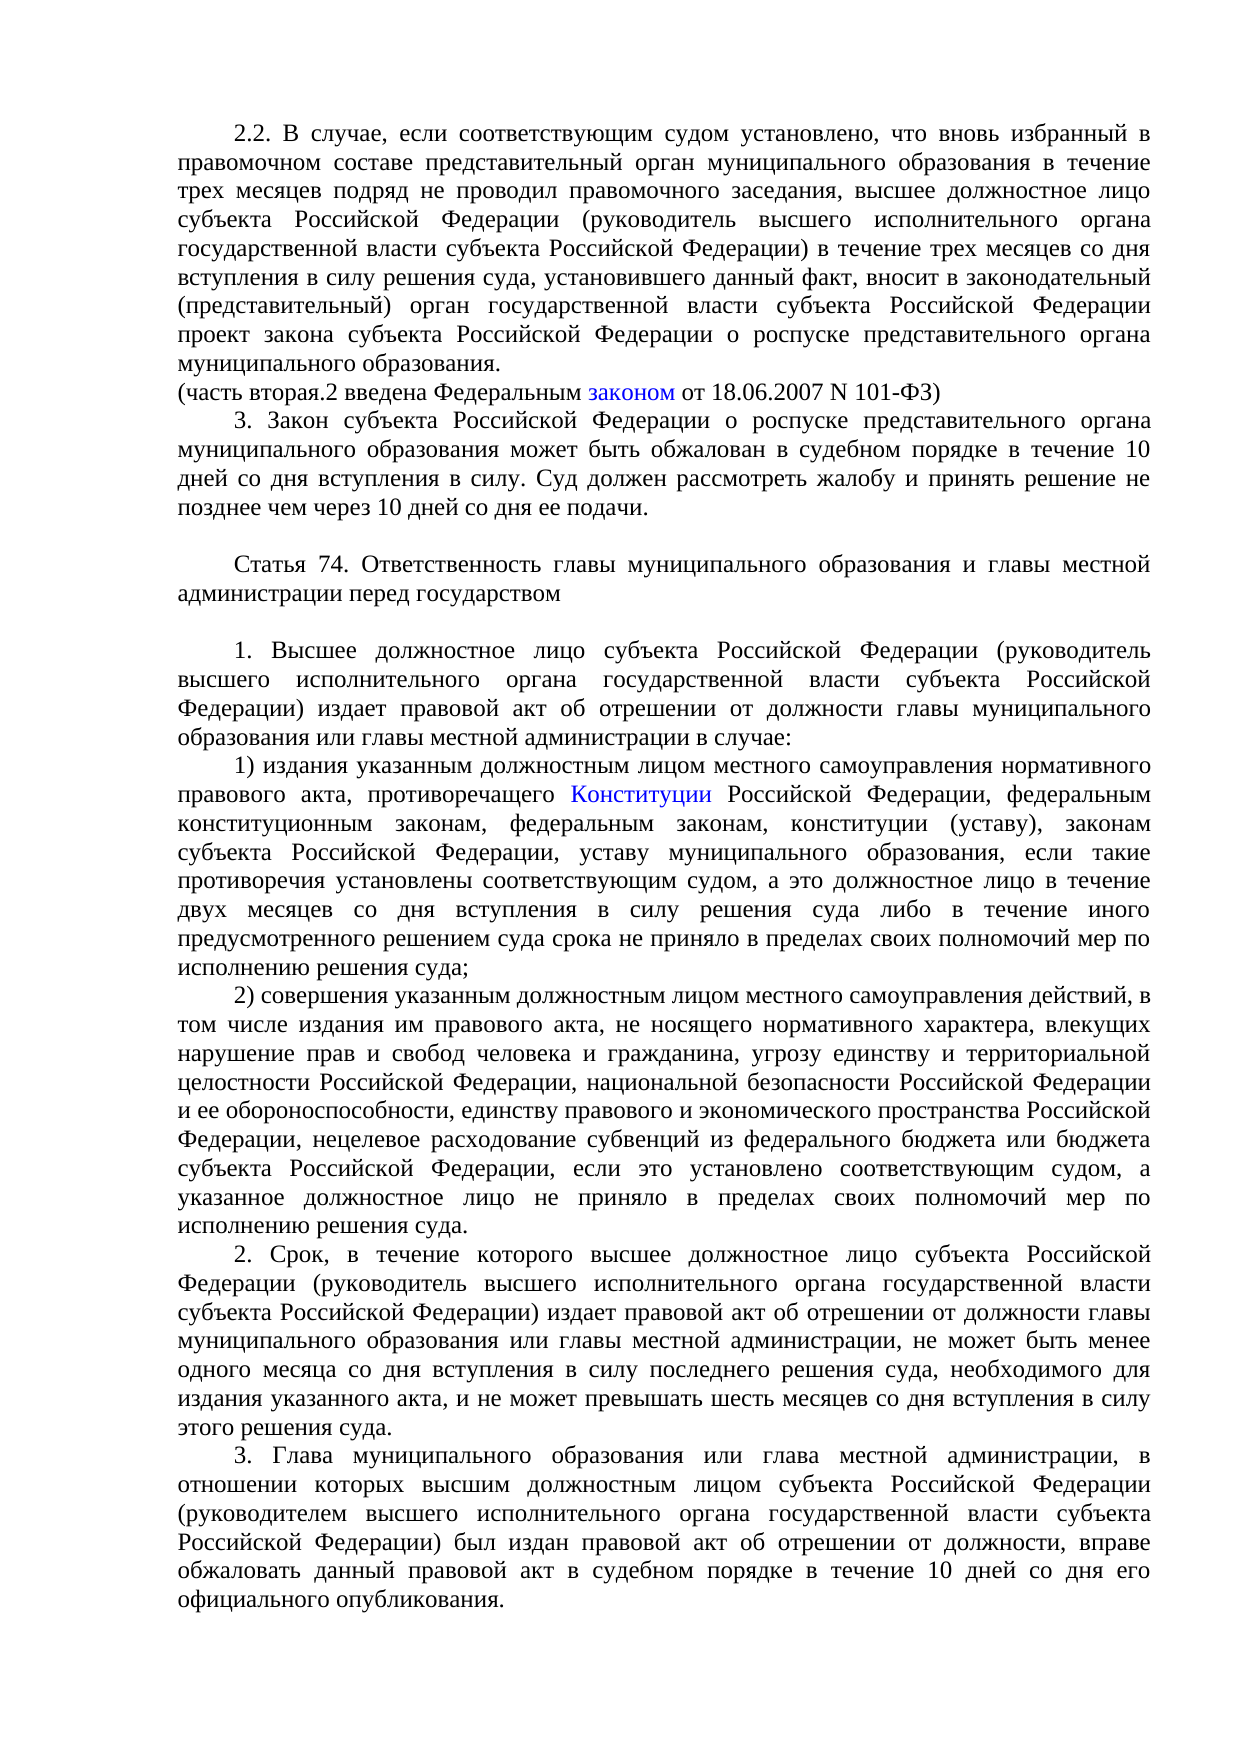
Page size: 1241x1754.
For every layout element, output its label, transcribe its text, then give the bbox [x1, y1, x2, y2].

text 1. Высшее должностное лицо субъекта Российской Федерации (руководитель высшего исполнительного органа государственной власти субъекта Российской Федерации) издает правовой акт об отрешении от должности главы муниципального образования или главы местной администрации в случае: [177, 636, 1152, 751]
text 2.2. В случае, если соответствующим судом установлено, что вновь избранный в правомочном составе представительный орган муниципального образования в течение трех месяцев подряд не проводил правомочного заседания, высшее должностное лицо субъекта Российской Федерации (руководитель высшего исполнительного органа государственной власти субъекта Российской Федерации) в течение трех месяцев со дня вступления в силу решения суда, установившего данный факт, вносит в законодательный (представительный) орган государственной власти субъекта Российской Федерации проект закона субъекта Российской Федерации о роспуске представительного органа муниципального образования. [177, 118, 1152, 377]
text Статья 74. Ответственность главы муниципального образования и главы местной администрации перед государством [177, 549, 1152, 607]
text 3. Глава муниципального образования или глава местной администрации, в отношении которых высшим должностным лицом субъекта Российской Федерации (руководителем высшего исполнительного органа государственной власти субъекта Российской Федерации) был издан правовой акт об отрешении от должности, вправе обжаловать данный правовой акт в судебном порядке в течение 10 дней со дня его официального опубликования. [177, 1441, 1152, 1613]
text 2) совершения указанным должностным лицом местного самоуправления действий, в том числе издания им правового акта, не носящего нормативного характера, влекущих нарушение прав и свобод человека и гражданина, угрозу единству и территориальной целостности Российской Федерации, национальной безопасности Российской Федерации и ее обороноспособности, единству правового и экономического пространства Российской Федерации, нецелевое расходование субвенций из федерального бюджета или бюджета субъекта Российской Федерации, если это установлено соответствующим судом, а указанное должностное лицо не приняло в пределах своих полномочий мер по исполнению решения суда. [177, 981, 1152, 1239]
text 2. Срок, в течение которого высшее должностное лицо субъекта Российской Федерации (руководитель высшего исполнительного органа государственной власти субъекта Российской Федерации) издает правовой акт об отрешении от должности главы муниципального образования или главы местной администрации, не может быть менее одного месяца со дня вступления в силу последнего решения суда, необходимого для издания указанного акта, и не может превышать шесть месяцев со дня вступления в силу этого решения суда. [177, 1239, 1152, 1441]
text 1) издания указанным должностным лицом местного самоуправления нормативного правового акта, противоречащего Конституции Российской Федерации, федеральным конституционным законам, федеральным законам, конституции (уставу), законам субъекта Российской Федерации, уставу муниципального образования, если такие противоречия установлены соответствующим судом, а это должностное лицо в течение двух месяцев со дня вступления в силу решения суда либо в течение иного предусмотренного решением суда срока не приняло в пределах своих полномочий мер по исполнению решения суда; [177, 751, 1152, 981]
text 3. Закон субъекта Российской Федерации о роспуске представительного органа муниципального образования может быть обжалован в судебном порядке в течение 10 дней со дня вступления в силу. Суд должен рассмотреть жалобу и принять решение не позднее чем через 10 дней со дня ее подачи. [177, 406, 1152, 521]
text (часть вторая.2 введена Федеральным законом от 18.06.2007 N 101-ФЗ) [177, 377, 1152, 406]
